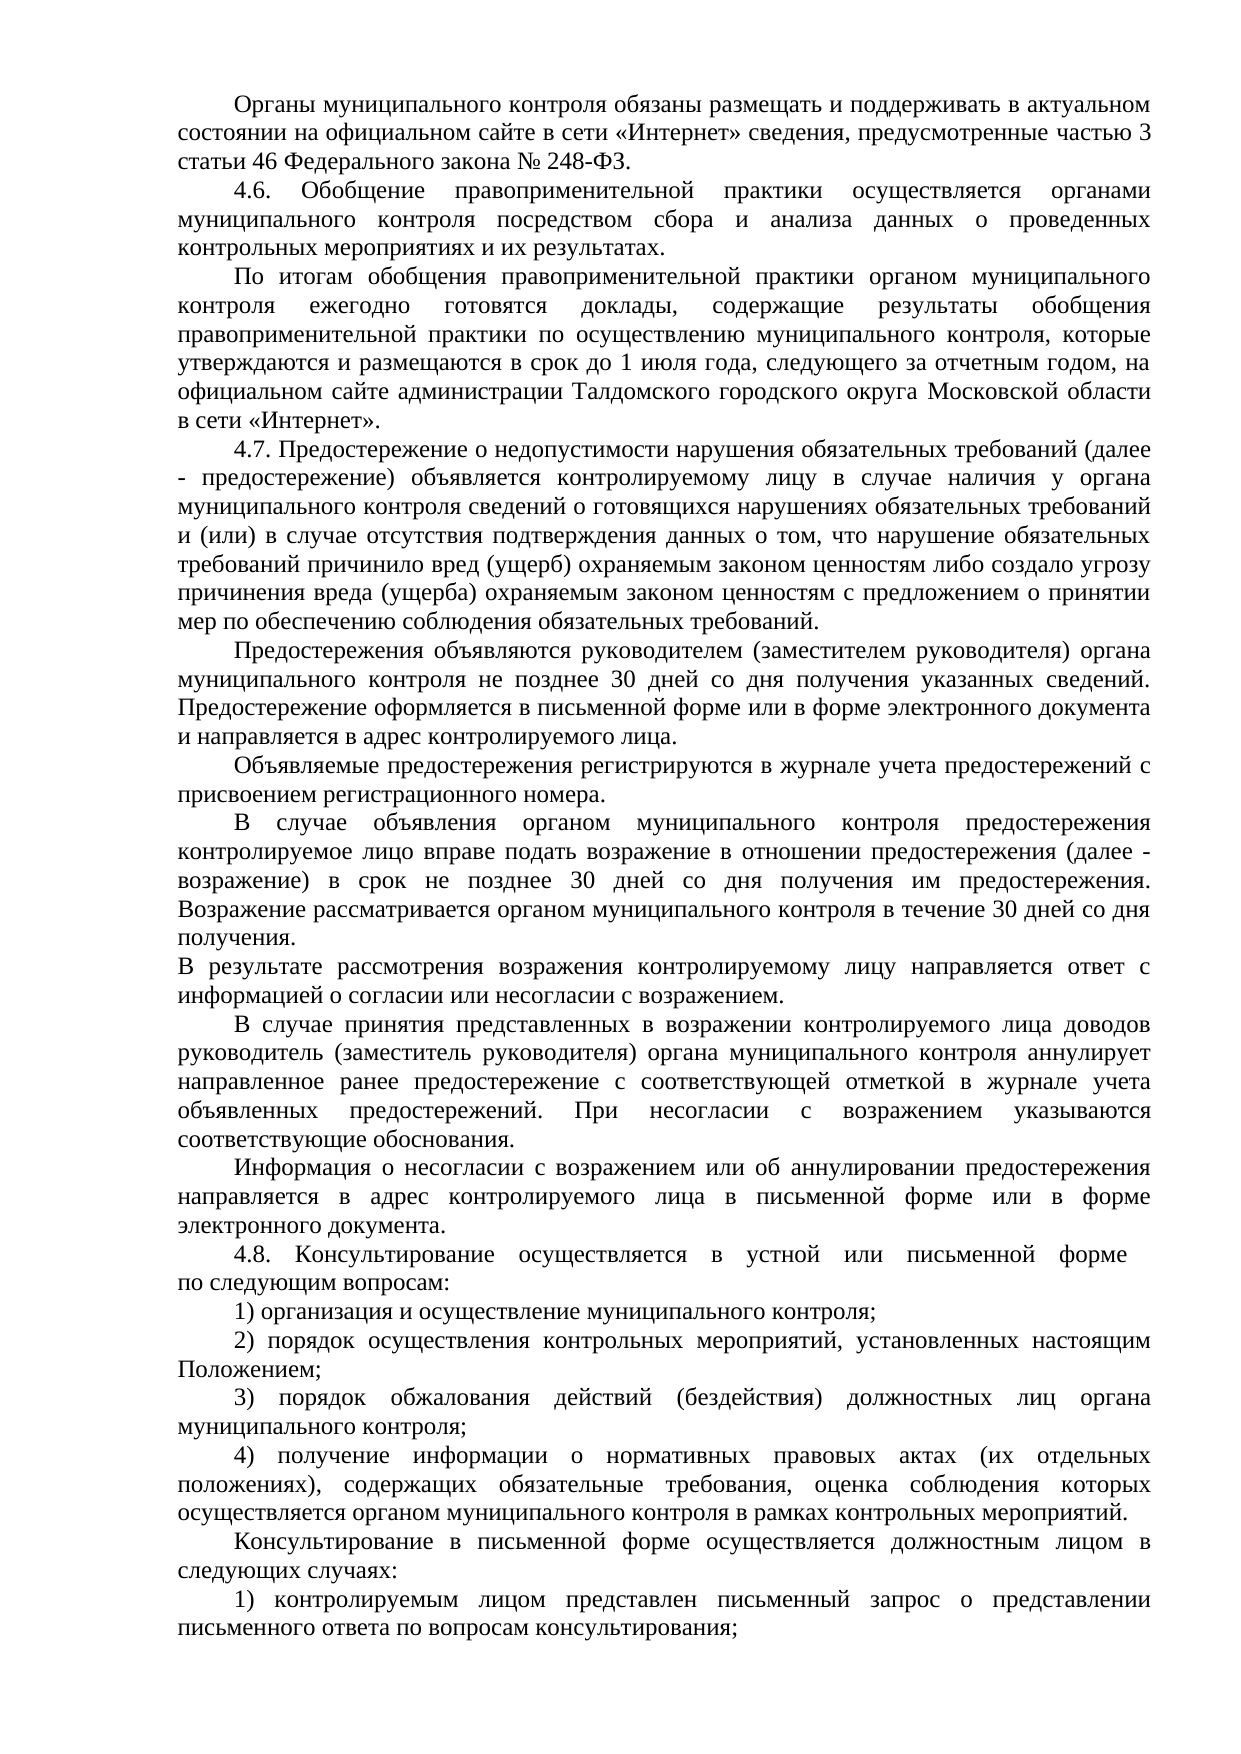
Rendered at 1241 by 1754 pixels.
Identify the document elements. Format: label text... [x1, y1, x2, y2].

text Предостережения объявляются руководителем (заместителем руководителя) органа муниципального контроля не позднее 30 дней со дня получения указанных сведений. Предостережение оформляется в письменной форме или в форме электронного документа и направляется в адрес контролируемого лица. [177, 635, 1152, 750]
text 3) порядок обжалования действий (бездействия) должностных лиц органа муниципального контроля; [177, 1382, 1152, 1440]
text Консультирование в письменной форме осуществляется должностным лицом в следующих случаях: [177, 1526, 1152, 1584]
text По итогам обобщения правоприменительной практики органом муниципального контроля ежегодно готовятся доклады, содержащие результаты обобщения правоприменительной практики по осуществлению муниципального контроля, которые утверждаются и размещаются в срок до 1 июля года, следующего за отчетным годом, на официальном сайте администрации Талдомского городского округа Московской области в сети «Интернет». [177, 261, 1152, 434]
text Объявляемые предостережения регистрируются в журнале учета предостережений с присвоением регистрационного номера. [177, 750, 1152, 807]
text Информация о несогласии с возражением или об аннулировании предостережения направляется в адрес контролируемого лица в письменной форме или в форме электронного документа. [177, 1152, 1152, 1239]
text 4.6. Обобщение правоприменительной практики осуществляется органами муниципального контроля посредством сбора и анализа данных о проведенных контрольных мероприятиях и их результатах. [177, 175, 1152, 261]
text 4.7. Предостережение о недопустимости нарушения обязательных требований (далее - предостережение) объявляется контролируемому лицу в случае наличия у органа муниципального контроля сведений о готовящихся нарушениях обязательных требований и (или) в случае отсутствия подтверждения данных о том, что нарушение обязательных требований причинило вред (ущерб) охраняемым законом ценностям либо создало угрозу причинения вреда (ущерба) охраняемым законом ценностям с предложением о принятии мер по обеспечению соблюдения обязательных требований. [177, 434, 1152, 635]
text В случае объявления органом муниципального контроля предостережения контролируемое лицо вправе подать возражение в отношении предостережения (далее - возражение) в срок не позднее 30 дней со дня получения им предостережения. Возражение рассматривается органом муниципального контроля в течение 30 дней со дня получения. В результате рассмотрения возражения контролируемому лицу направляется ответ с информацией о согласии или несогласии с возражением. [177, 807, 1152, 1009]
text 2) порядок осуществления контрольных мероприятий, установленных настоящим Положением; [177, 1325, 1152, 1382]
text 1) организация и осуществление муниципального контроля; [177, 1296, 1152, 1325]
text 1) контролируемым лицом представлен письменный запрос о представлении письменного ответа по вопросам консультирования; [177, 1584, 1152, 1641]
text Органы муниципального контроля обязаны размещать и поддерживать в актуальном состоянии на официальном сайте в сети «Интернет» сведения, предусмотренные частью 3 статьи 46 Федерального закона № 248-ФЗ. [177, 89, 1152, 175]
text 4) получение информации о нормативных правовых актах (их отдельных положениях), содержащих обязательные требования, оценка соблюдения которых осуществляется органом муниципального контроля в рамках контрольных мероприятий. [177, 1440, 1152, 1526]
text 4.8. Консультирование осуществляется в устной или письменной форме по следующим вопросам: [177, 1239, 1152, 1296]
text В случае принятия представленных в возражении контролируемого лица доводов руководитель (заместитель руководителя) органа муниципального контроля аннулирует направленное ранее предостережение с соответствующей отметкой в журнале учета объявленных предостережений. При несогласии с возражением указываются соответствующие обоснования. [177, 1009, 1152, 1152]
